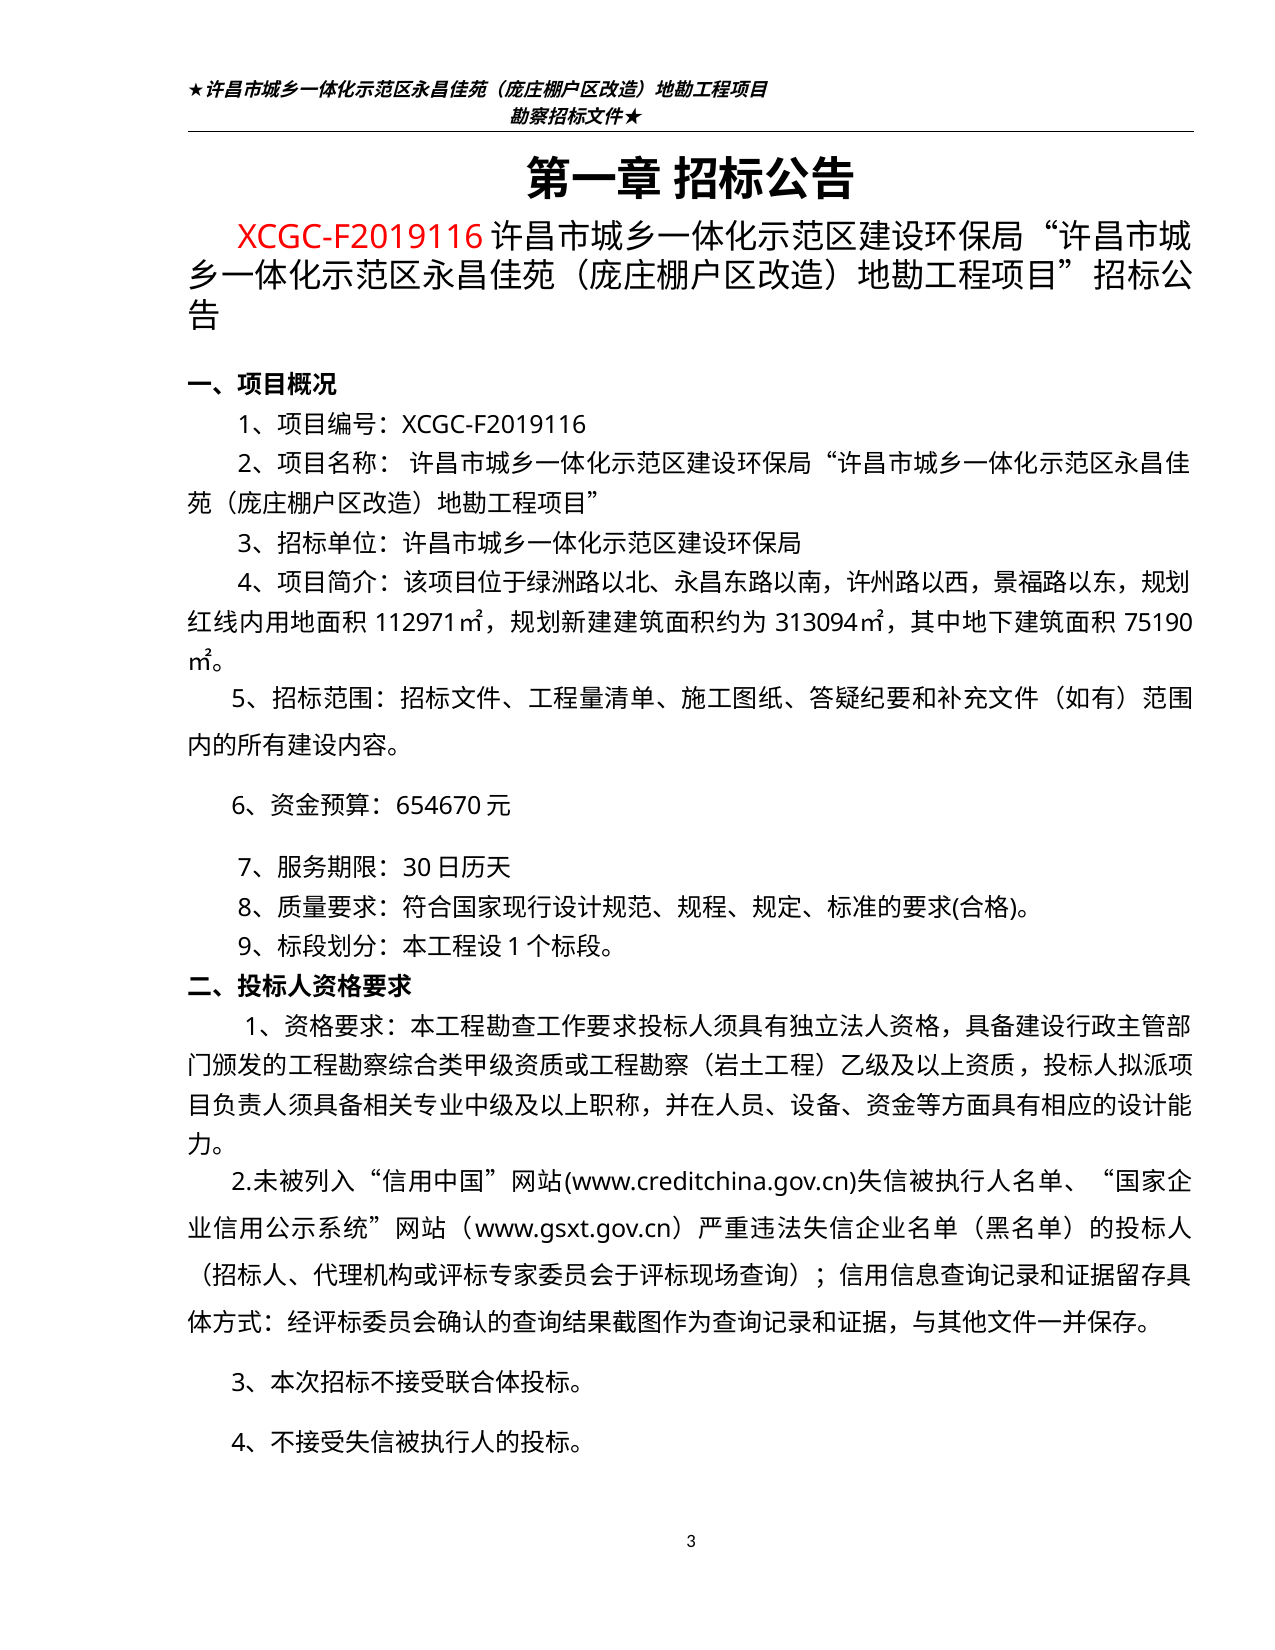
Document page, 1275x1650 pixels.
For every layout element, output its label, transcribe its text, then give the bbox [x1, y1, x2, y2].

text 9、标段划分：本工程设1个标段。 [187, 924, 1194, 964]
text 8、质量要求：符合国家现行设计规范、规程、规定、标准的要求(合格)。 [187, 884, 1194, 924]
text 1、项目编号：XCGC-F2019116 [187, 402, 1194, 441]
text 6、资金预算：654670元 [187, 785, 1194, 822]
text 3、本次招标不接受联合体投标。 [187, 1362, 1194, 1399]
text 4、项目简介：该项目位于绿洲路以北、永昌东路以南，许州路以西，景福路以东，规划红线内用地面积112971㎡，规划新建建筑面积约为313094㎡，其中地下建筑面积75190㎡。 [187, 560, 1194, 679]
text 1、资格要求：本工程勘查工作要求投标人须具有独立法人资格，具备建设行政主管部门颁发的工程勘察综合类甲级资质或工程勘察（岩土工程）乙级及以上资质，投标人拟派项目负责人须具备相关专业中级及以上职称，并在人员、设备、资金等方面具有相应的设计能力。 [187, 1003, 1194, 1162]
text 2.未被列入“信用中国”网站(www.creditchina.gov.cn)失信被执行人名单、“国家企业信用公示系统”网站（www.gsxt.gov.cn）严重违法失信企业名单（黑名单）的投标人（招标人、代理机构或评标专家委员会于评标现场查询）；信用信息查询记录和证据留存具体方式：经评标委员会确认的查询结果截图作为查询记录和证据，与其他文件一并保存。 [187, 1162, 1194, 1339]
text 3、招标单位：许昌市城乡一体化示范区建设环保局 [187, 520, 1194, 560]
text 2、项目名称： 许昌市城乡一体化示范区建设环保局“许昌市城乡一体化示范区永昌佳苑（庞庄棚户区改造）地勘工程项目” [187, 441, 1194, 520]
text XCGC-F2019116许昌市城乡一体化示范区建设环保局“许昌市城乡一体化示范区永昌佳苑（庞庄棚户区改造）地勘工程项目”招标公告 [187, 217, 1194, 335]
text 4、不接受失信被执行人的投标。 [187, 1422, 1194, 1458]
text 二、投标人资格要求 [187, 964, 1194, 1003]
subtitle 第一章 招标公告 [187, 162, 1194, 204]
text 一、项目概况 [187, 362, 1194, 402]
text 7、服务期限：30日历天 [187, 845, 1194, 884]
text 5、招标范围：招标文件、工程量清单、施工图纸、答疑纪要和补充文件（如有）范围内的所有建设内容。 [187, 679, 1194, 762]
